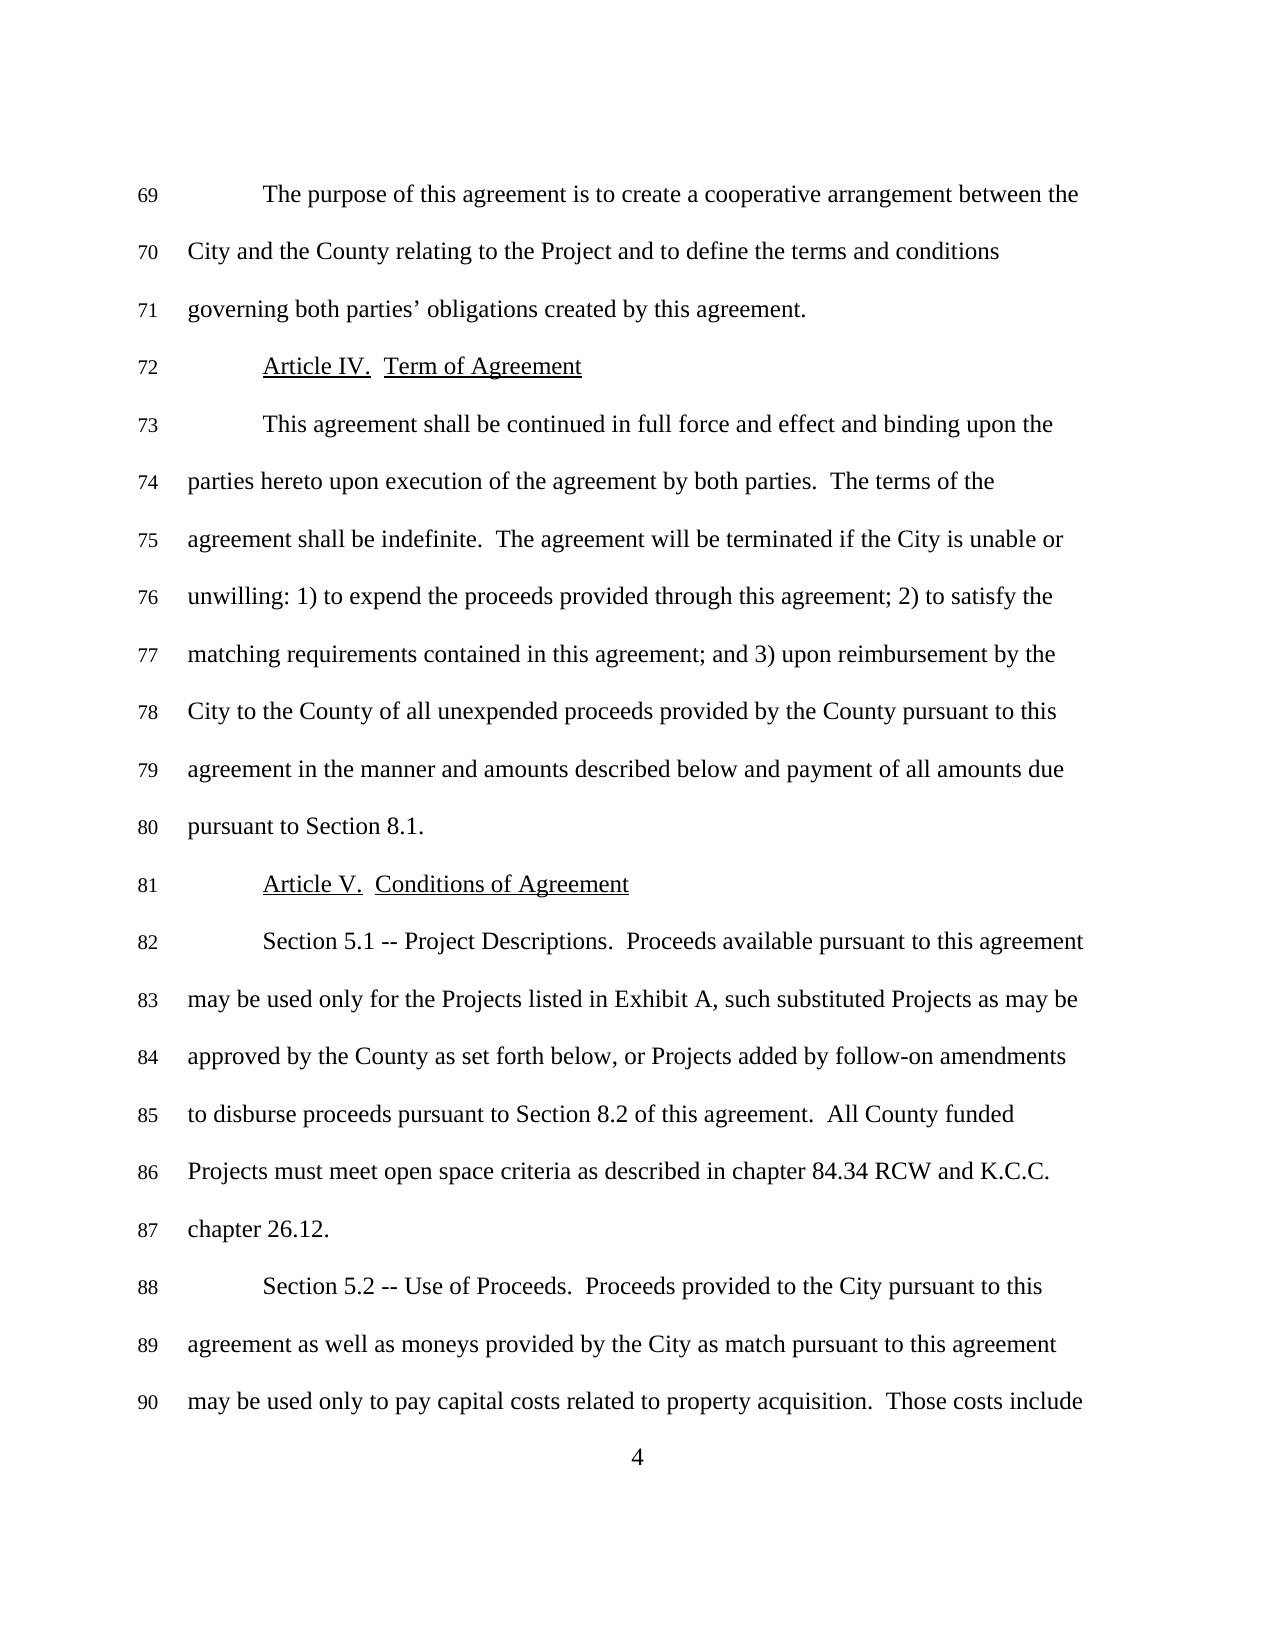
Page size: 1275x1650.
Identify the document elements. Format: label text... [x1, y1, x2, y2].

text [187, 1271, 1087, 1415]
text Article IV. Term of Agreement [187, 351, 1087, 380]
text Article V. Conditions of Agreement [187, 869, 1087, 897]
text This agreement shall be continued in full force and effect and binding upon the parties hereto upon execution of the agreement by both parties. The terms of the agreement shall be indefinite. The agreement will be terminated if the City is unable or unwilling: 1) to expend the proceeds provided through this agreement; 2) to satisfy the matching requirements contained in this agreement; and 3) upon reimbursement by the City to the County of all unexpended proceeds provided by the County pursuant to this agreement in the manner and amounts described below and payment of all amounts due pursuant to Section 8.1. [187, 409, 1087, 840]
text Section 5.1 -- Project Descriptions. Proceeds available pursuant to this agreement may be used only for the Projects listed in Exhibit A, such substituted Projects as may be approved by the County as set forth below, or Projects added by follow-on amendments to disburse proceeds pursuant to Section 8.2 of this agreement. All County funded Projects must meet open space criteria as described in chapter 84.34 RCW and K.C.C. chapter 26.12. [187, 926, 1087, 1242]
text The purpose of this agreement is to create a cooperative arrangement between the City and the County relating to the Project and to define the terms and conditions governing both parties’ obligations created by this agreement. [187, 179, 1087, 322]
